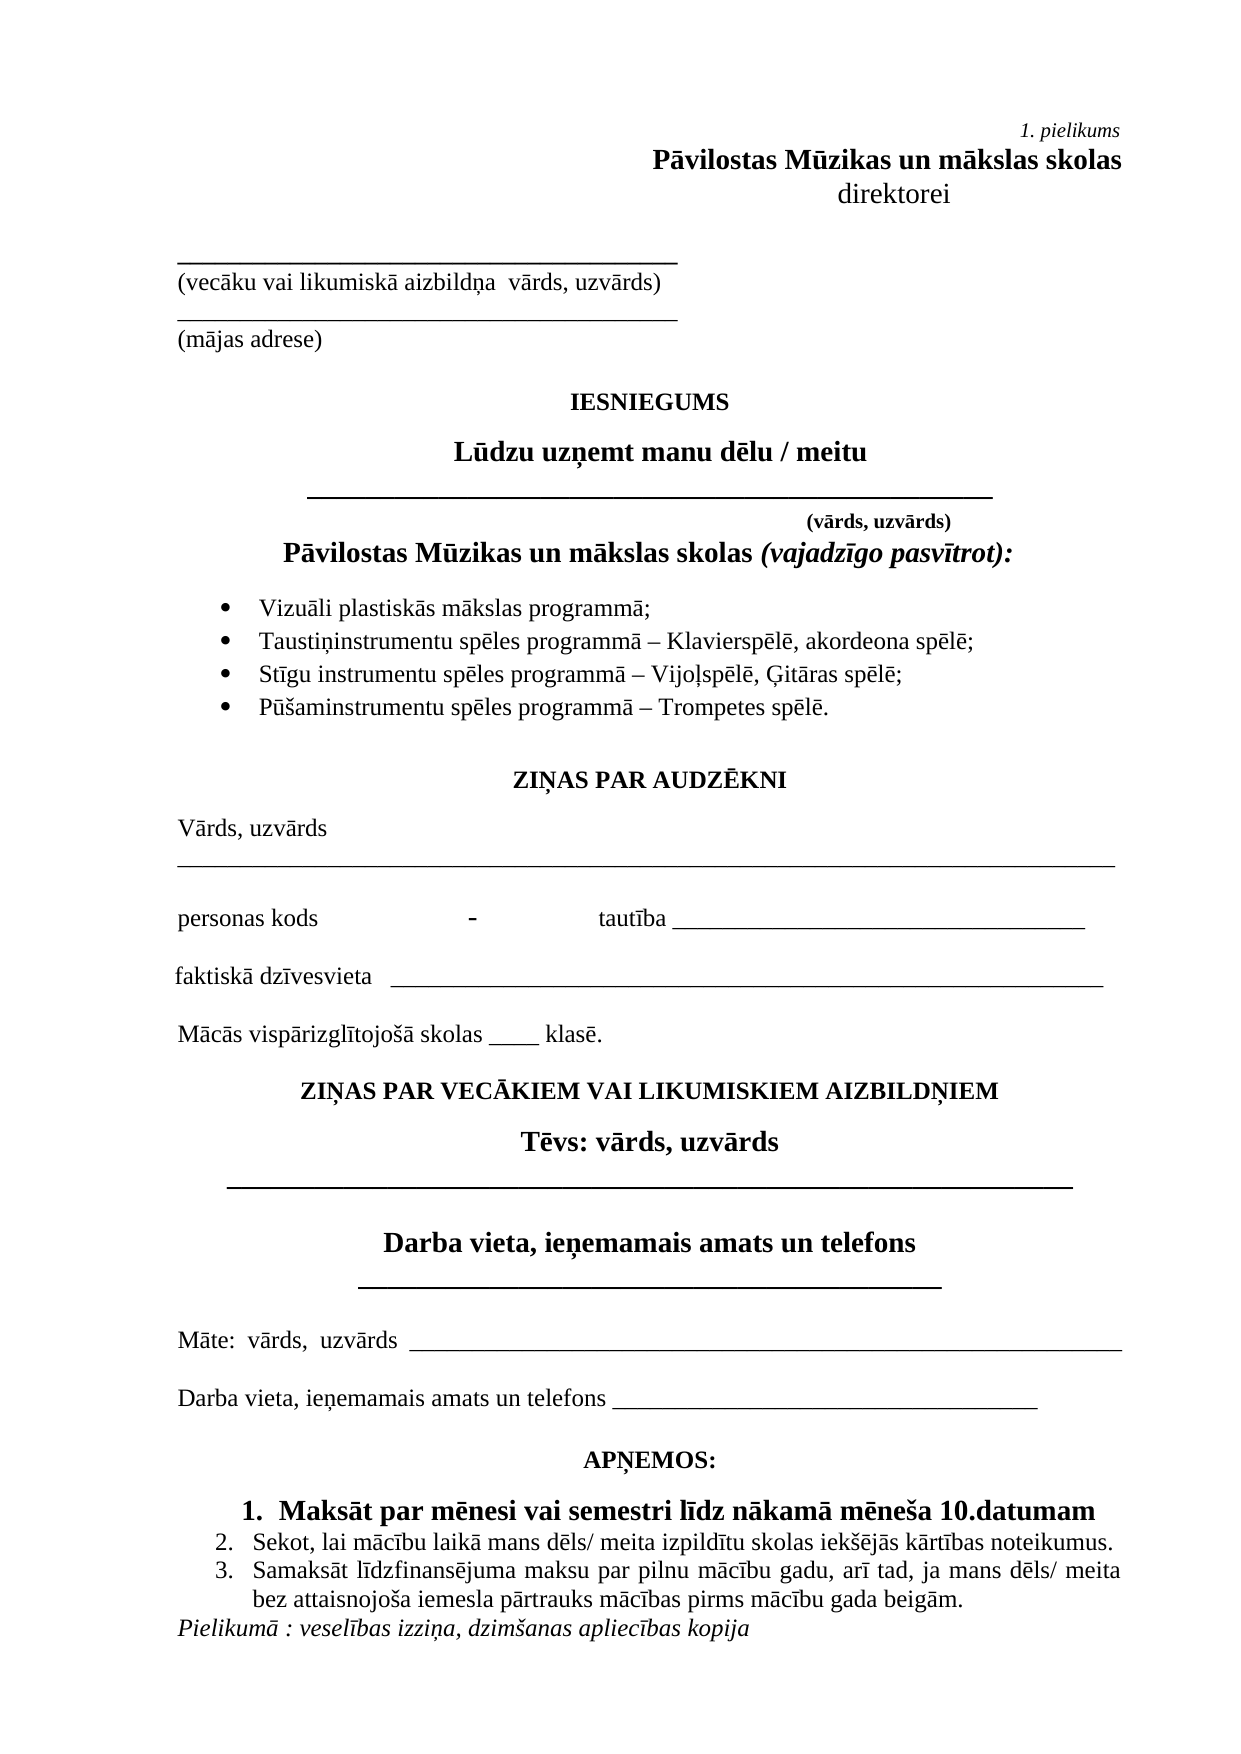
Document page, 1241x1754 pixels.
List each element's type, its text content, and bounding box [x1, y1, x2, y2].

text Vārds, uzvārds ___________________________________________________________________________ [177, 813, 1122, 870]
text Darba vieta, ieņemamais amats un telefons __________________________________ [177, 1383, 1122, 1412]
text ________________________________________ (mājas adrese) [177, 296, 1122, 353]
list Pūšaminstrumentu spēles programmā – Trompetes spēlē. [221, 692, 1122, 721]
text faktiskā dzīvesvieta _________________________________________________________ [118, 961, 1122, 990]
list Sekot, lai mācību laikā mans dēls/ meita izpildītu skolas iekšējās kārtības noteikumus. [215, 1527, 1122, 1555]
text APŅEMOS: [177, 1445, 1122, 1474]
text Pielikumā : veselības izziņa, dzimšanas apliecības kopija [177, 1613, 1122, 1642]
list Vizuāli plastiskās mākslas programmā; [221, 593, 1122, 621]
list Samaksāt līdzfinansējuma maksu par pilnu mācību gadu, arī tad, ja mans dēls/ meita bez attaisnojoša iemesla pārtrauks mācības pirms mācību gada beigām. [215, 1555, 1122, 1613]
text 1. pielikums [177, 118, 1122, 142]
text Darba vieta, ieņemamais amats un telefons ________________________________________ [177, 1225, 1122, 1292]
subtitle IESNIEGUMS [177, 387, 1122, 415]
text Mācās vispārizglītojošā skolas ____ klasē. [177, 990, 1122, 1047]
subtitle ZIŅAS PAR AUDZĒKNI [177, 765, 1122, 793]
list Taustiņinstrumentu spēles programmā – Klavierspēlē, akordeona spēlē; [221, 626, 1122, 654]
text Pāvilostas Mūzikas un mākslas skolas (vajadzīgo pasvītrot): [177, 535, 1122, 569]
text personas kods - tautība _________________________________ [177, 899, 1122, 932]
list Maksāt par mēnesi vai semestri līdz nākamā mēneša 10.datumam [215, 1493, 1122, 1527]
text Lūdzu uzņemt manu dēlu / meitu _______________________________________________ (vārds, uzvārds) [177, 434, 1122, 535]
text direktorei [177, 176, 1122, 209]
text (vecāku vai likumiskā aizbildņa vārds, uzvārds) [177, 267, 1122, 296]
text ________________________________________ [177, 238, 1122, 267]
text Tēvs: vārds, uzvārds __________________________________________________________ [177, 1124, 1122, 1225]
list Stīgu instrumentu spēles programmā – Vijoļspēlē, Ģitāras spēlē; [221, 659, 1122, 687]
subtitle Pāvilostas Mūzikas un mākslas skolas [177, 142, 1122, 176]
text Māte: vārds, uzvārds _________________________________________________________ [177, 1325, 1122, 1383]
subtitle ZIŅAS PAR VECĀKIEM VAI LIKUMISKIEM AIZBILDŅIEM [177, 1076, 1122, 1105]
